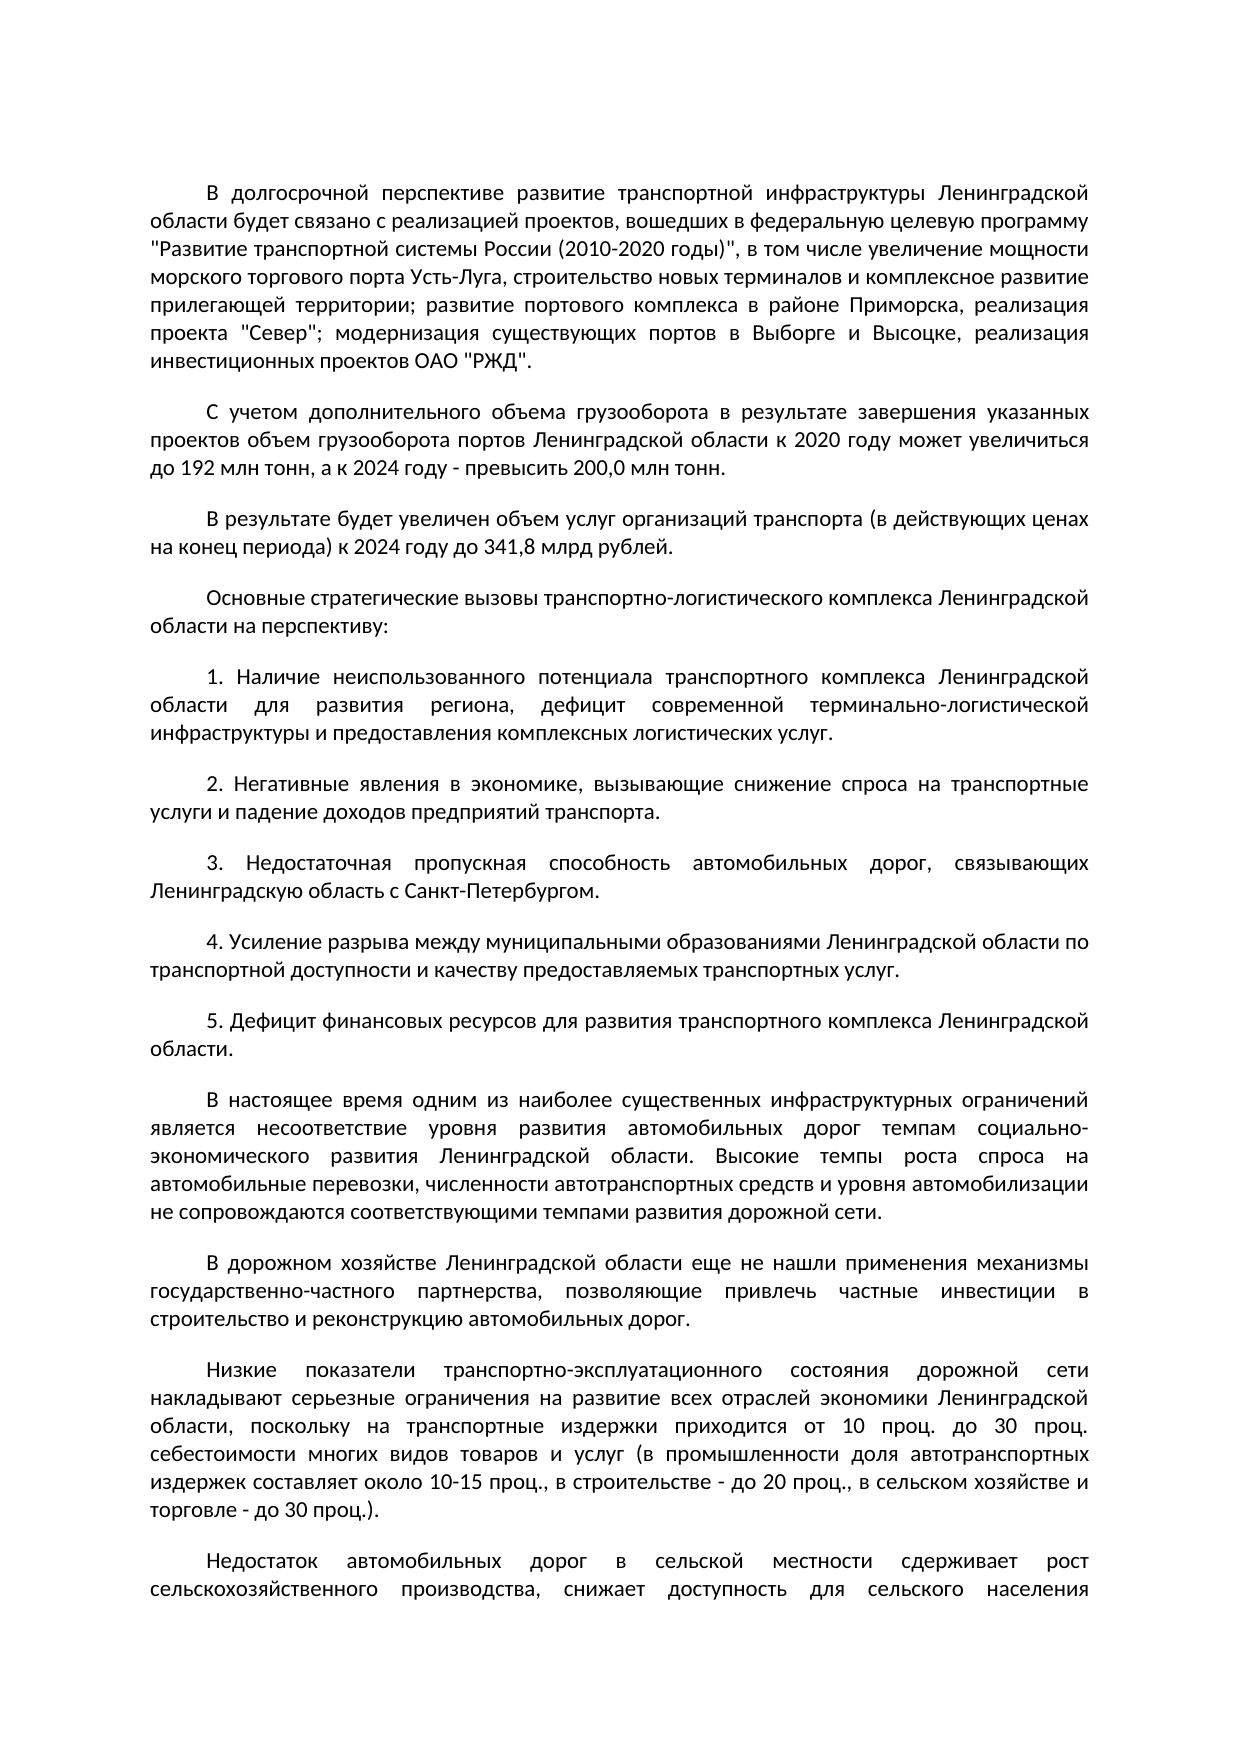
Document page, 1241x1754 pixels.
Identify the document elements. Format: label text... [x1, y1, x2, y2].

text С учетом дополнительного объема грузооборота в результате завершения указанных проектов объем грузооборота портов Ленинградской области к 2020 году может увеличиться до 192 млн тонн, а к 2024 году - превысить 200,0 млн тонн. [150, 397, 1090, 481]
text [150, 1546, 1090, 1602]
text В результате будет увеличен объем услуг организаций транспорта (в действующих ценах на конец периода) к 2024 году до 341,8 млрд рублей. [150, 504, 1090, 560]
text В настоящее время одним из наиболее существенных инфраструктурных ограничений является несоответствие уровня развития автомобильных дорог темпам социально-экономического развития Ленинградской области. Высокие темпы роста спроса на автомобильные перевозки, численности автотранспортных средств и уровня автомобилизации не сопровождаются соответствующими темпами развития дорожной сети. [150, 1085, 1090, 1225]
text 3. Недостаточная пропускная способность автомобильных дорог, связывающих Ленинградскую область с Санкт-Петербургом. [150, 848, 1090, 904]
text В дорожном хозяйстве Ленинградской области еще не нашли применения механизмы государственно-частного партнерства, позволяющие привлечь частные инвестиции в строительство и реконструкцию автомобильных дорог. [150, 1248, 1090, 1332]
text 1. Наличие неиспользованного потенциала транспортного комплекса Ленинградской области для развития региона, дефицит современной терминально-логистической инфраструктуры и предоставления комплексных логистических услуг. [150, 662, 1090, 746]
text В долгосрочной перспективе развитие транспортной инфраструктуры Ленинградской области будет связано с реализацией проектов, вошедших в федеральную целевую программу "Развитие транспортной системы России (2010-2020 годы)", в том числе увеличение мощности морского торгового порта Усть-Луга, строительство новых терминалов и комплексное развитие прилегающей территории; развитие портового комплекса в районе Приморска, реализация проекта "Север"; модернизация существующих портов в Выборге и Высоцке, реализация инвестиционных проектов ОАО "РЖД". [150, 178, 1090, 374]
text 2. Негативные явления в экономике, вызывающие снижение спроса на транспортные услуги и падение доходов предприятий транспорта. [150, 769, 1090, 825]
text 4. Усиление разрыва между муниципальными образованиями Ленинградской области по транспортной доступности и качеству предоставляемых транспортных услуг. [150, 927, 1090, 983]
text 5. Дефицит финансовых ресурсов для развития транспортного комплекса Ленинградской области. [150, 1006, 1090, 1062]
text Основные стратегические вызовы транспортно-логистического комплекса Ленинградской области на перспективу: [150, 583, 1090, 639]
text Низкие показатели транспортно-эксплуатационного состояния дорожной сети накладывают серьезные ограничения на развитие всех отраслей экономики Ленинградской области, поскольку на транспортные издержки приходится от 10 проц. до 30 проц. себестоимости многих видов товаров и услуг (в промышленности доля автотранспортных издержек составляет около 10-15 проц., в строительстве - до 20 проц., в сельском хозяйстве и торговле - до 30 проц.). [150, 1355, 1090, 1523]
